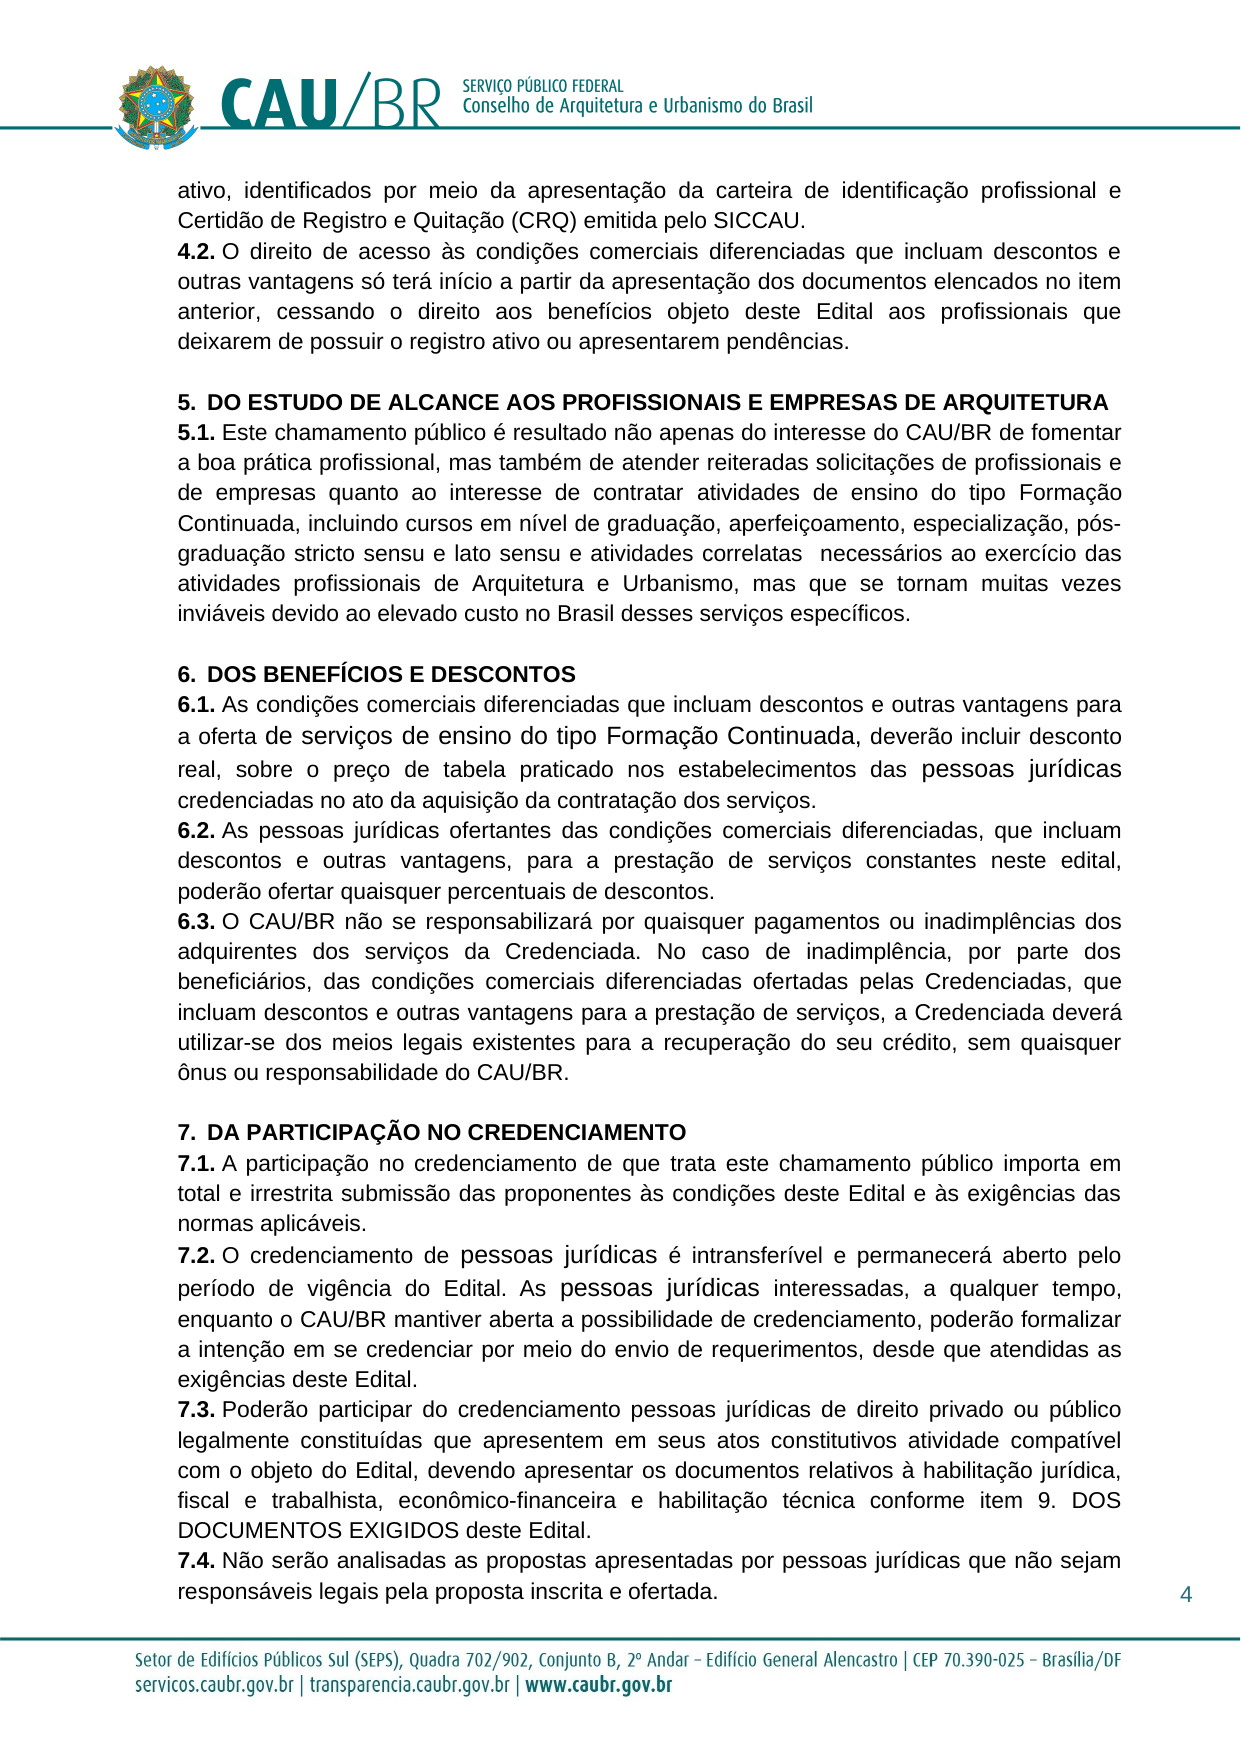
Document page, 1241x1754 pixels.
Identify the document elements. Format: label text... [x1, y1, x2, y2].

list DO ESTUDO DE ALCANCE AOS PROFISSIONAIS E EMPRESAS DE ARQUITETURA [177, 389, 1122, 415]
list O credenciamento de pessoas jurídicas é intransferível e permanecerá aberto pelo período de vigência do Edital. As pessoas jurídicas interessadas, a qualquer tempo, enquanto o CAU/BR mantiver aberta a possibilidade de credenciamento, poderão formalizar a intenção em se credenciar por meio do envio de requerimentos, desde que atendidas as exigências deste Edital. [177, 1240, 1122, 1392]
picture [0, 1632, 1241, 1751]
picture [0, 0, 1241, 178]
list As condições comerciais diferenciadas que incluam descontos e outras vantagens para a oferta de serviços de ensino do tipo Formação Continuada, deverão incluir desconto real, sobre o preço de tabela praticado nos estabelecimentos das pessoas jurídicas credenciadas no ato da aquisição da contratação dos serviços. [177, 691, 1122, 813]
list Poderão participar do credenciamento pessoas jurídicas de direito privado ou público legalmente constituídas que apresentem em seus atos constitutivos atividade compatível com o objeto do Edital, devendo apresentar os documentos relativos à habilitação jurídica, fiscal e trabalhista, econômico-financeira e habilitação técnica conforme item 9. DOS DOCUMENTOS EXIGIDOS deste Edital. [177, 1396, 1122, 1543]
list Este chamamento público é resultado não apenas do interesse do CAU/BR de fomentar a boa prática profissional, mas também de atender reiteradas solicitações de profissionais e de empresas quanto ao interesse de contratar atividades de ensino do tipo Formação Continuada, incluindo cursos em nível de graduação, aperfeiçoamento, especialização, pós-graduação stricto sensu e lato sensu e atividades correlatas necessários ao exercício das atividades profissionais de Arquitetura e Urbanismo, mas que se tornam muitas vezes inviáveis devido ao elevado custo no Brasil desses serviços específicos. [177, 419, 1122, 626]
list As pessoas jurídicas ofertantes das condições comerciais diferenciadas, que incluam descontos e outras vantagens, para a prestação de serviços constantes neste edital, poderão ofertar quaisquer percentuais de descontos. [177, 817, 1122, 904]
list Não serão analisadas as propostas apresentadas por pessoas jurídicas que não sejam responsáveis legais pela proposta inscrita e ofertada. [177, 1547, 1122, 1604]
list O CAU/BR não se responsabilizará por quaisquer pagamentos ou inadimplências dos adquirentes dos serviços da Credenciada. No caso de inadimplência, por parte dos beneficiários, das condições comerciais diferenciadas ofertadas pelas Credenciadas, que incluam descontos e outras vantagens para a prestação de serviços, a Credenciada deverá utilizar-se dos meios legais existentes para a recuperação do seu crédito, sem quaisquer ônus ou responsabilidade do CAU/BR. [177, 908, 1122, 1085]
list A participação no credenciamento de que trata este chamamento público importa em total e irrestrita submissão das proponentes às condições deste Edital e às exigências das normas aplicáveis. [177, 1149, 1122, 1236]
list DA PARTICIPAÇÃO NO CREDENCIAMENTO [177, 1119, 1122, 1146]
list O direito de acesso às condições comerciais diferenciadas que incluam descontos e outras vantagens só terá início a partir da apresentação dos documentos elencados no item anterior, cessando o direito aos benefícios objeto deste Edital aos profissionais que deixarem de possuir o registro ativo ou apresentarem pendências. [177, 238, 1122, 354]
list DOS BENEFÍCIOS E DESCONTOS [177, 661, 1122, 687]
